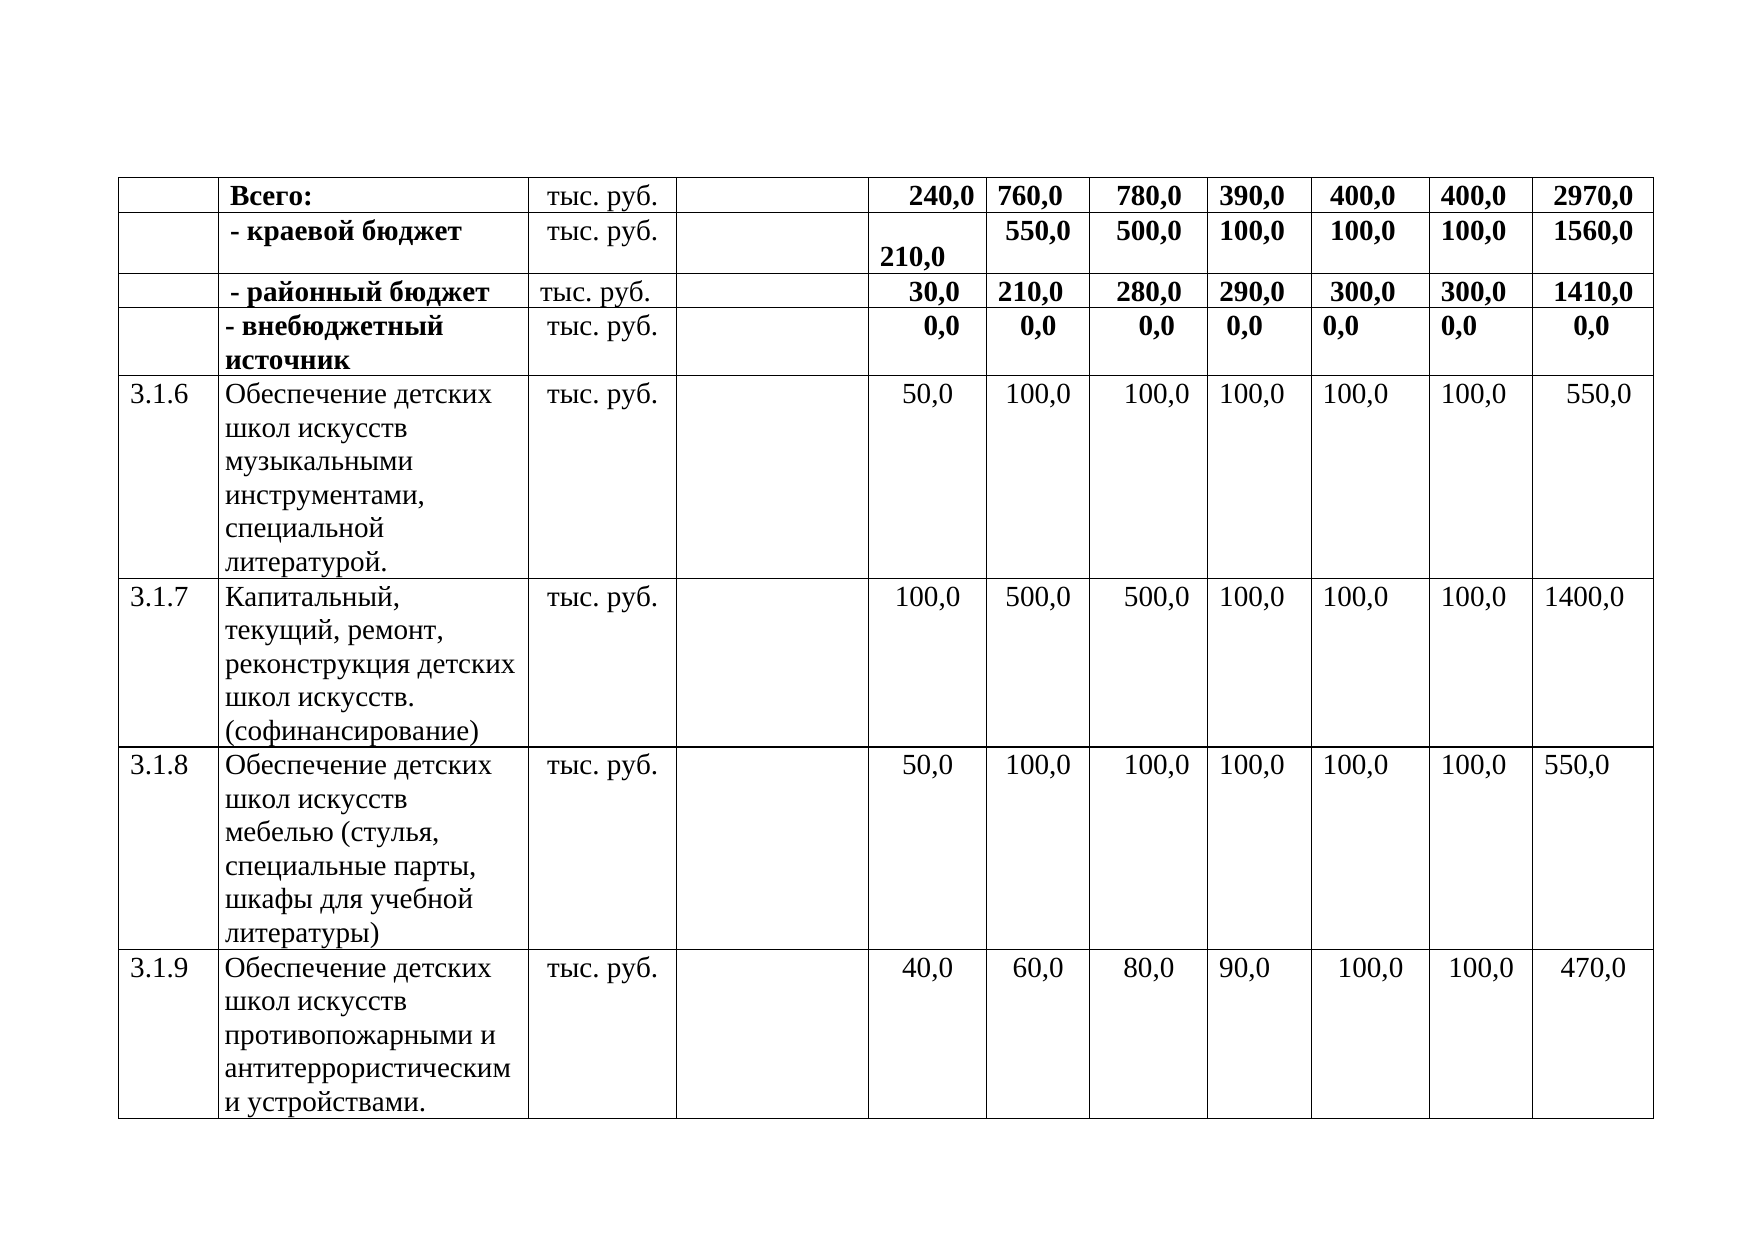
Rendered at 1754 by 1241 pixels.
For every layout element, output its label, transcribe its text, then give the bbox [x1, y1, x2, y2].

table_cell [119, 308, 218, 375]
table_cell 300,0 [1312, 274, 1429, 307]
table_cell тыс. руб. [529, 579, 676, 746]
table_cell 550,0 [1533, 376, 1653, 578]
table_cell 100,0 [987, 748, 1089, 949]
table_cell 2970,0 [1533, 178, 1653, 212]
table_cell 500,0 [987, 579, 1089, 746]
table_cell 240,0 [869, 178, 986, 212]
table_cell 400,0 [1430, 178, 1532, 212]
table_cell 100,0 [1090, 748, 1207, 949]
table_cell 0,0 [1533, 308, 1653, 375]
table_cell тыс. руб. [529, 376, 676, 578]
table_cell [677, 178, 868, 212]
table_cell [119, 213, 218, 273]
table_cell 50,0 [869, 748, 986, 949]
table_cell Обеспечение детских школ искусств мебелью (стулья, специальные парты, шкафы для учебной литературы) [219, 748, 528, 949]
table_cell [677, 579, 868, 746]
table_cell 3.1.6 [119, 376, 218, 578]
table_cell тыс. руб. [529, 213, 676, 273]
table_cell 210,0 [869, 213, 986, 273]
table_cell 470,0 [1533, 950, 1653, 1117]
table_cell - внебюджетный источник [219, 308, 528, 375]
table_cell 3.1.9 [119, 950, 218, 1117]
table_cell 390,0 [1208, 178, 1311, 212]
table_cell Капитальный, текущий, ремонт, реконструкция детских школ искусств. (софинансирование) [219, 579, 528, 746]
table_cell 100,0 [1208, 376, 1311, 578]
table_cell 3.1.8 [119, 748, 218, 949]
table_cell 100,0 [1430, 748, 1532, 949]
table_cell тыс. руб. [529, 274, 676, 307]
table_cell Всего: [219, 178, 528, 212]
table_cell 60,0 [987, 950, 1089, 1117]
table_cell 100,0 [1090, 376, 1207, 578]
table_cell Обеспечение детских школ искусств музыкальными инструментами, специальной литературой. [219, 376, 528, 578]
table_cell [677, 274, 868, 307]
table_cell 500,0 [1090, 579, 1207, 746]
table_cell 1400,0 [1533, 579, 1653, 746]
table_cell 550,0 [987, 213, 1089, 273]
table_cell 0,0 [1208, 308, 1311, 375]
table_cell тыс. руб. [529, 308, 676, 375]
table_cell 100,0 [1430, 213, 1532, 273]
table_cell 30,0 [869, 274, 986, 307]
table_cell 100,0 [1430, 376, 1532, 578]
table_cell [677, 748, 868, 949]
table_cell 100,0 [1208, 579, 1311, 746]
table_cell 760,0 [987, 178, 1089, 212]
table_cell тыс. руб. [529, 950, 676, 1117]
table_cell [119, 178, 218, 212]
table_cell 400,0 [1312, 178, 1429, 212]
table_cell 100,0 [987, 376, 1089, 578]
table_cell [119, 274, 218, 307]
table_cell 90,0 [1208, 950, 1311, 1117]
table_cell 0,0 [869, 308, 986, 375]
table_cell 100,0 [1312, 579, 1429, 746]
table_cell 0,0 [1090, 308, 1207, 375]
table_cell 40,0 [869, 950, 986, 1117]
table_cell 550,0 [1533, 748, 1653, 949]
table_cell 100,0 [1312, 376, 1429, 578]
table_cell 1560,0 [1533, 213, 1653, 273]
table_cell 80,0 [1090, 950, 1207, 1117]
table_cell [677, 308, 868, 375]
table_cell - районный бюджет [219, 274, 528, 307]
table_cell 1410,0 [1533, 274, 1653, 307]
table_cell Обеспечение детских школ искусств противопожарными и антитеррористическими устройствами. [219, 950, 528, 1117]
table_cell 0,0 [1430, 308, 1532, 375]
table_cell 100,0 [1430, 950, 1532, 1117]
table_cell 290,0 [1208, 274, 1311, 307]
table_cell 100,0 [1430, 579, 1532, 746]
table_cell 0,0 [987, 308, 1089, 375]
table_cell 300,0 [1430, 274, 1532, 307]
table_cell 100,0 [1312, 748, 1429, 949]
table_cell 100,0 [1312, 950, 1429, 1117]
table_cell - краевой бюджет [219, 213, 528, 273]
table_cell 50,0 [869, 376, 986, 578]
table_cell 280,0 [1090, 274, 1207, 307]
table_cell [677, 376, 868, 578]
table_cell 500,0 [1090, 213, 1207, 273]
table_cell 100,0 [869, 579, 986, 746]
table_cell 3.1.7 [119, 579, 218, 746]
table_cell [677, 213, 868, 273]
table_cell 100,0 [1208, 213, 1311, 273]
table_cell [677, 950, 868, 1117]
table_cell 100,0 [1312, 213, 1429, 273]
table_cell тыс. руб. [529, 178, 676, 212]
table_cell 780,0 [1090, 178, 1207, 212]
table_cell 0,0 [1312, 308, 1429, 375]
table_cell тыс. руб. [529, 748, 676, 949]
table_cell 100,0 [1208, 748, 1311, 949]
table_cell 210,0 [987, 274, 1089, 307]
